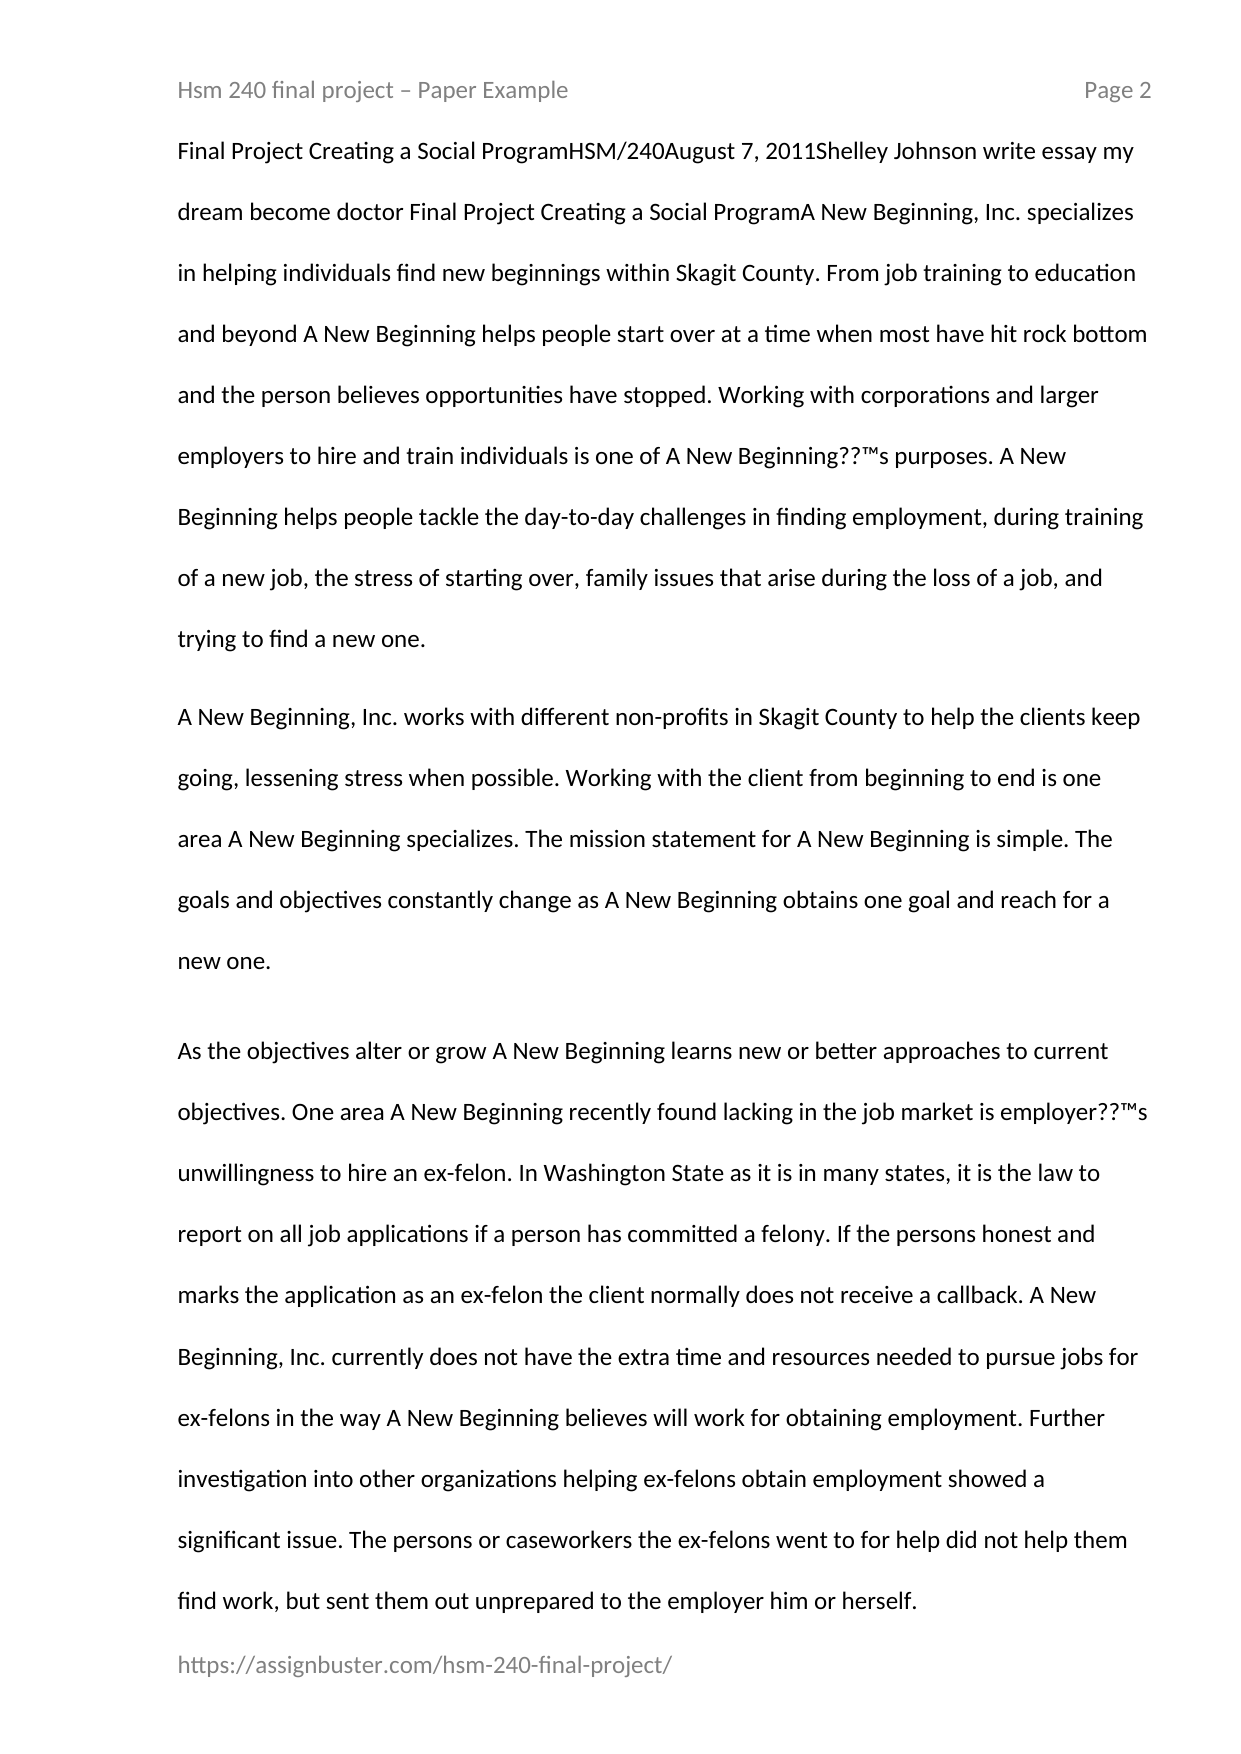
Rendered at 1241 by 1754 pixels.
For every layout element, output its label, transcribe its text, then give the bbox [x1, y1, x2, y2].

text As the objectives alter or grow A New Beginning learns new or better approaches to current objectives. One area A New Beginning recently found lacking in the job market is employer??™s unwillingness to hire an ex-felon. In Washington State as it is in many states, it is the law to report on all job applications if a person has committed a felony. If the persons honest and marks the application as an ex-felon the client normally does not receive a callback. A New Beginning, Inc. currently does not have the extra time and resources needed to pursue jobs for ex-felons in the way A New Beginning believes will work for obtaining employment. Further investigation into other organizations helping ex-felons obtain employment showed a significant issue. The persons or caseworkers the ex-felons went to for help did not help them find work, but sent them out unprepared to the employer him or herself. [177, 1036, 1152, 1615]
text Final Project Creating a Social ProgramHSM/240August 7, 2011Shelley Johnson write essay my dream become doctor Final Project Creating a Social ProgramA New Beginning, Inc. specializes in helping individuals find new beginnings within Skagit County. From job training to education and beyond A New Beginning helps people start over at a time when most have hit rock bottom and the person believes opportunities have stopped. Working with corporations and larger employers to hire and train individuals is one of A New Beginning??™s purposes. A New Beginning helps people tackle the day-to-day challenges in finding employment, during training of a new job, the stress of starting over, family issues that arise during the loss of a job, and trying to find a new one. [177, 135, 1152, 654]
text A New Beginning, Inc. works with different non-profits in Skagit County to help the clients keep going, lessening stress when possible. Working with the client from beginning to end is one area A New Beginning specializes. The mission statement for A New Beginning is simple. The goals and objectives constantly change as A New Beginning obtains one goal and reach for a new one. [177, 701, 1152, 976]
